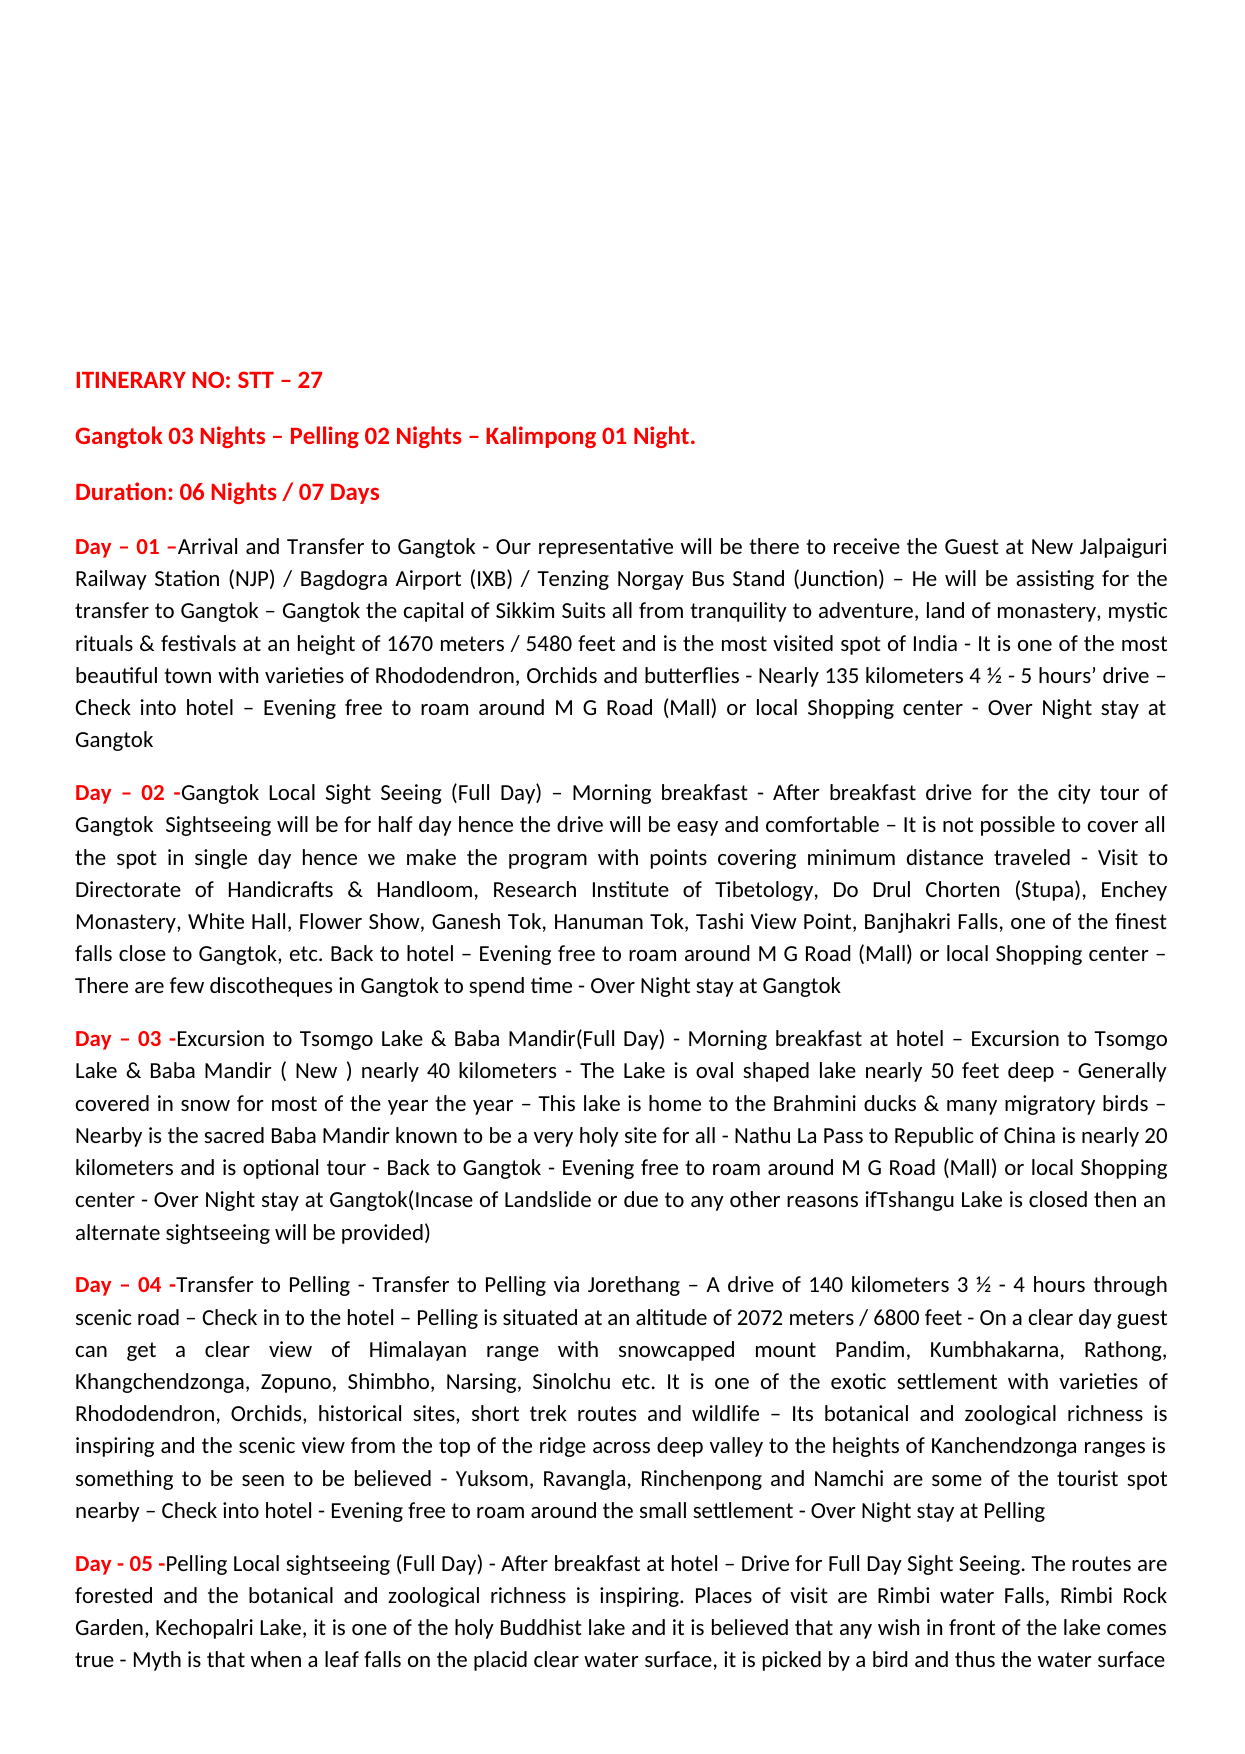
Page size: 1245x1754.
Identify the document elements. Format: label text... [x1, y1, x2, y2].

text Duration: 06 Nights / 07 Days [75, 476, 1170, 507]
text ITINERARY NO: STT – 27 [75, 365, 1170, 395]
text Day – 01 –Arrival and Transfer to Gangtok - Our representative will be there to receive the Guest at New Jalpaiguri Railway Station (NJP) / Bagdogra Airport (IXB) / Tenzing Norgay Bus Stand (Junction) – He will be assisting for the transfer to Gangtok – Gangtok the capital of Sikkim Suits all from tranquility to adventure, land of monastery, mystic rituals & festivals at an height of 1670 meters / 5480 feet and is the most visited spot of India - It is one of the most beautiful town with varieties of Rhododendron, Orchids and butterflies - Nearly 135 kilometers 4 ½ - 5 hours’ drive – Check into hotel – Evening free to roam around M G Road (Mall) or local Shopping center - Over Night stay at Gangtok [75, 532, 1170, 753]
text Gangtok 03 Nights – Pelling 02 Nights – Kalimpong 01 Night. [75, 421, 1170, 451]
text Day – 02 -Gangtok Local Sight Seeing (Full Day) – Morning breakfast - After breakfast drive for the city tour of Gangtok Sightseeing will be for half day hence the drive will be easy and comfortable – It is not possible to cover all the spot in single day hence we make the program with points covering minimum distance traveled - Visit to Directorate of Handicrafts & Handloom, Research Institute of Tibetology, Do Drul Chorten (Stupa), Enchey Monastery, White Hall, Flower Show, Ganesh Tok, Hanuman Tok, Tashi View Point, Banjhakri Falls, one of the finest falls close to Gangtok, etc. Back to hotel – Evening free to roam around M G Road (Mall) or local Shopping center – There are few discotheques in Gangtok to spend time - Over Night stay at Gangtok [75, 778, 1170, 999]
text Day – 04 -Transfer to Pelling - Transfer to Pelling via Jorethang – A drive of 140 kilometers 3 ½ - 4 hours through scenic road – Check in to the hotel – Pelling is situated at an altitude of 2072 meters / 6800 feet - On a clear day guest can get a clear view of Himalayan range with snowcapped mount Pandim, Kumbhakarna, Rathong, Khangchendzonga, Zopuno, Shimbho, Narsing, Sinolchu etc. It is one of the exotic settlement with varieties of Rhododendron, Orchids, historical sites, short trek routes and wildlife – Its botanical and zoological richness is inspiring and the scenic view from the top of the ridge across deep valley to the heights of Kanchendzonga ranges is something to be seen to be believed - Yuksom, Ravangla, Rinchenpong and Namchi are some of the tourist spot nearby – Check into hotel - Evening free to roam around the small settlement - Over Night stay at Pelling [75, 1271, 1170, 1524]
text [75, 1549, 1170, 1673]
text Day – 03 -Excursion to Tsomgo Lake & Baba Mandir(Full Day) - Morning breakfast at hotel – Excursion to Tsomgo Lake & Baba Mandir ( New ) nearly 40 kilometers - The Lake is oval shaped lake nearly 50 feet deep - Generally covered in snow for most of the year the year – This lake is home to the Brahmini ducks & many migratory birds – Nearby is the sacred Baba Mandir known to be a very holy site for all - Nathu La Pass to Republic of China is nearly 20 kilometers and is optional tour - Back to Gangtok - Evening free to roam around M G Road (Mall) or local Shopping center - Over Night stay at Gangtok(Incase of Landslide or due to any other reasons ifTshangu Lake is closed then an alternate sightseeing will be provided) [75, 1024, 1170, 1246]
